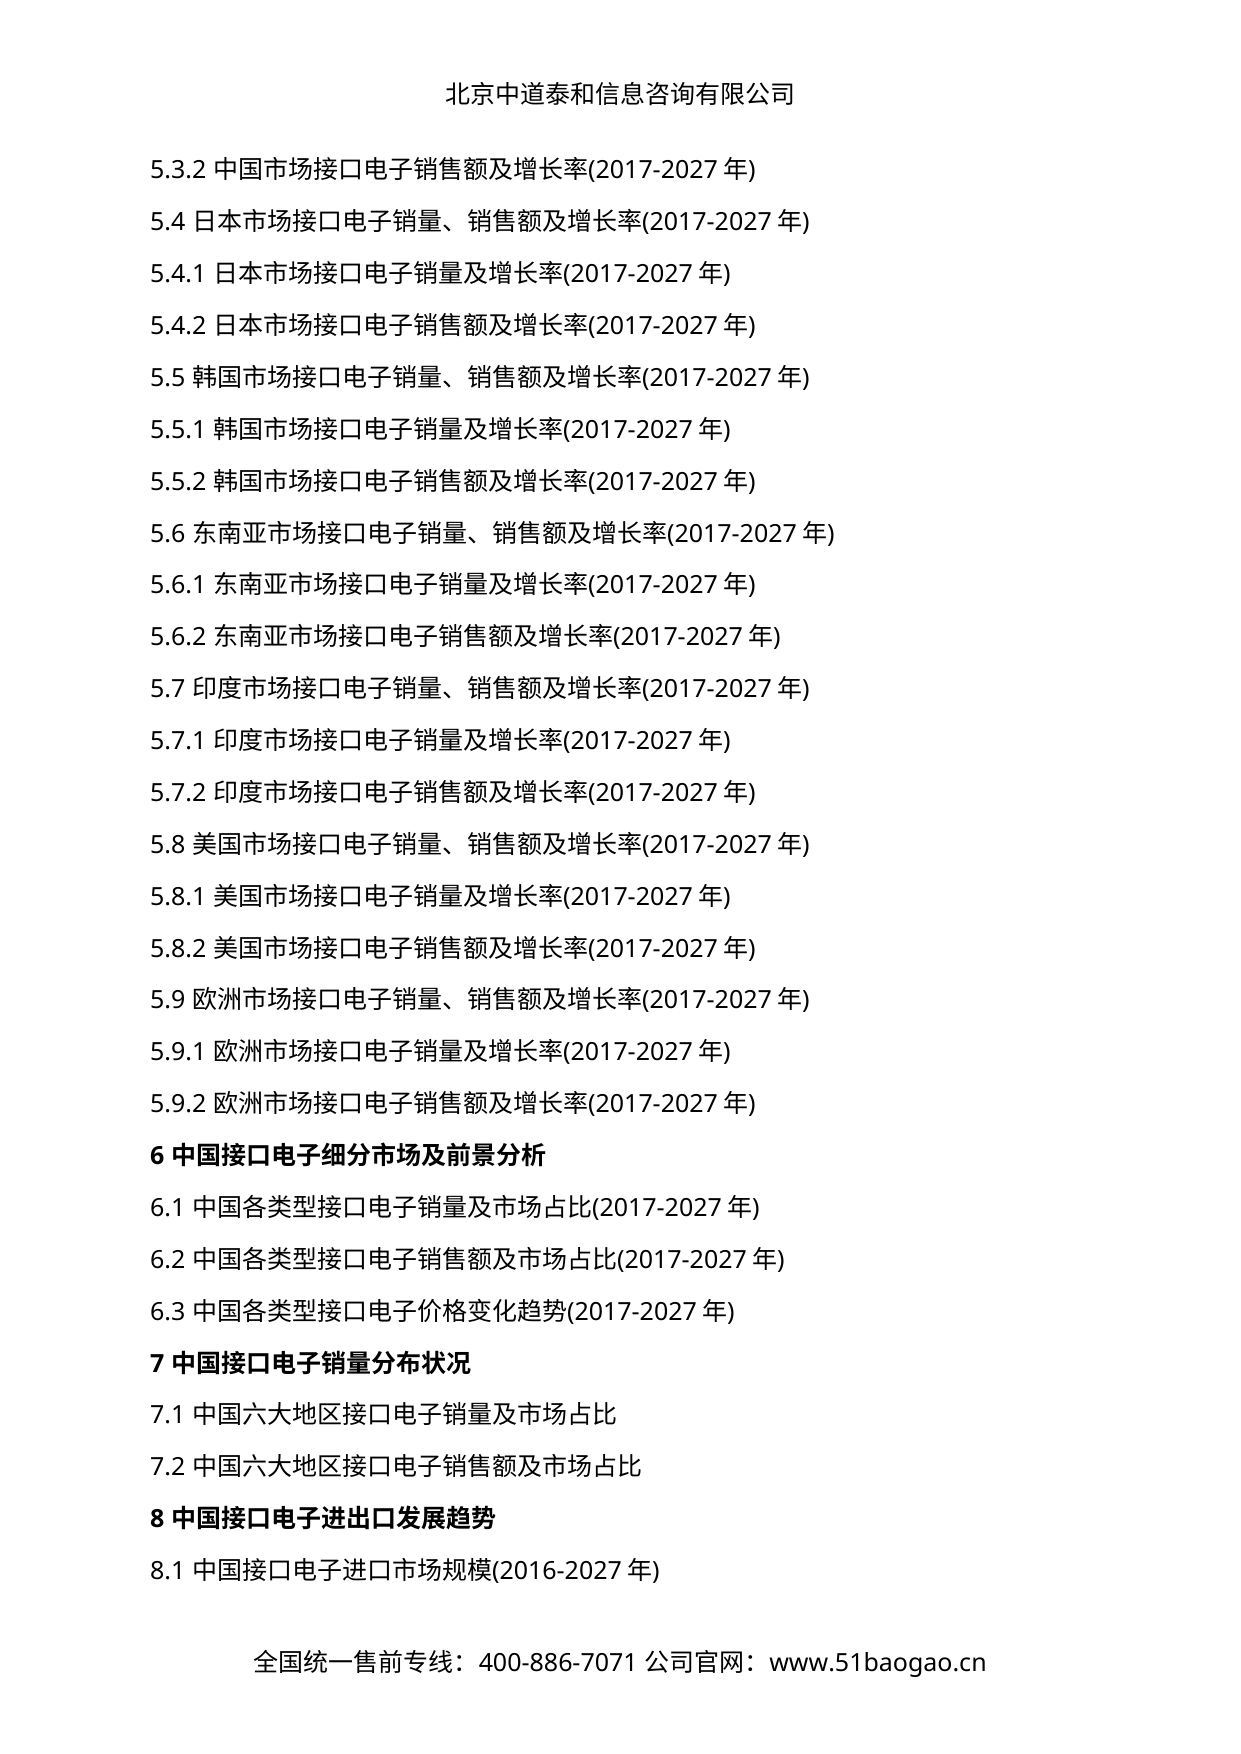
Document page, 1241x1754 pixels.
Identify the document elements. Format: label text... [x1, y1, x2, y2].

text 5.4.1 日本市场接口电子销量及增长率(2017-2027年) [150, 254, 1090, 290]
text 5.7.1 印度市场接口电子销量及增长率(2017-2027年) [150, 721, 1090, 757]
text 5.5 韩国市场接口电子销量、销售额及增长率(2017-2027年) [150, 357, 1090, 394]
text 5.7 印度市场接口电子销量、销售额及增长率(2017-2027年) [150, 669, 1090, 705]
text 5.8.2 美国市场接口电子销售额及增长率(2017-2027年) [150, 928, 1090, 964]
text 5.5.2 韩国市场接口电子销售额及增长率(2017-2027年) [150, 461, 1090, 497]
text 6.2 中国各类型接口电子销售额及市场占比(2017-2027年) [150, 1239, 1090, 1276]
text 5.9.2 欧洲市场接口电子销售额及增长率(2017-2027年) [150, 1084, 1090, 1120]
text 5.8 美国市场接口电子销量、销售额及增长率(2017-2027年) [150, 824, 1090, 861]
text 5.8.1 美国市场接口电子销量及增长率(2017-2027年) [150, 876, 1090, 912]
text 6 中国接口电子细分市场及前景分析 [150, 1136, 1090, 1172]
text 6.1 中国各类型接口电子销量及市场占比(2017-2027年) [150, 1187, 1090, 1224]
text 6.3 中国各类型接口电子价格变化趋势(2017-2027年) [150, 1291, 1090, 1327]
text 5.9 欧洲市场接口电子销量、销售额及增长率(2017-2027年) [150, 980, 1090, 1016]
text 8.1 中国接口电子进口市场规模(2016-2027年) [150, 1551, 1090, 1587]
text 5.6.1 东南亚市场接口电子销量及增长率(2017-2027年) [150, 565, 1090, 601]
text 5.5.1 韩国市场接口电子销量及增长率(2017-2027年) [150, 409, 1090, 446]
text 5.9.1 欧洲市场接口电子销量及增长率(2017-2027年) [150, 1032, 1090, 1068]
text 7 中国接口电子销量分布状况 [150, 1343, 1090, 1379]
text 5.4 日本市场接口电子销量、销售额及增长率(2017-2027年) [150, 202, 1090, 238]
text 8 中国接口电子进出口发展趋势 [150, 1499, 1090, 1535]
text 5.6 东南亚市场接口电子销量、销售额及增长率(2017-2027年) [150, 513, 1090, 549]
text 7.1 中国六大地区接口电子销量及市场占比 [150, 1395, 1090, 1431]
text 5.3.2 中国市场接口电子销售额及增长率(2017-2027年) [150, 150, 1090, 186]
text 5.4.2 日本市场接口电子销售额及增长率(2017-2027年) [150, 306, 1090, 342]
text 5.7.2 印度市场接口电子销售额及增长率(2017-2027年) [150, 772, 1090, 809]
text 5.6.2 东南亚市场接口电子销售额及增长率(2017-2027年) [150, 617, 1090, 653]
text 7.2 中国六大地区接口电子销售额及市场占比 [150, 1447, 1090, 1483]
